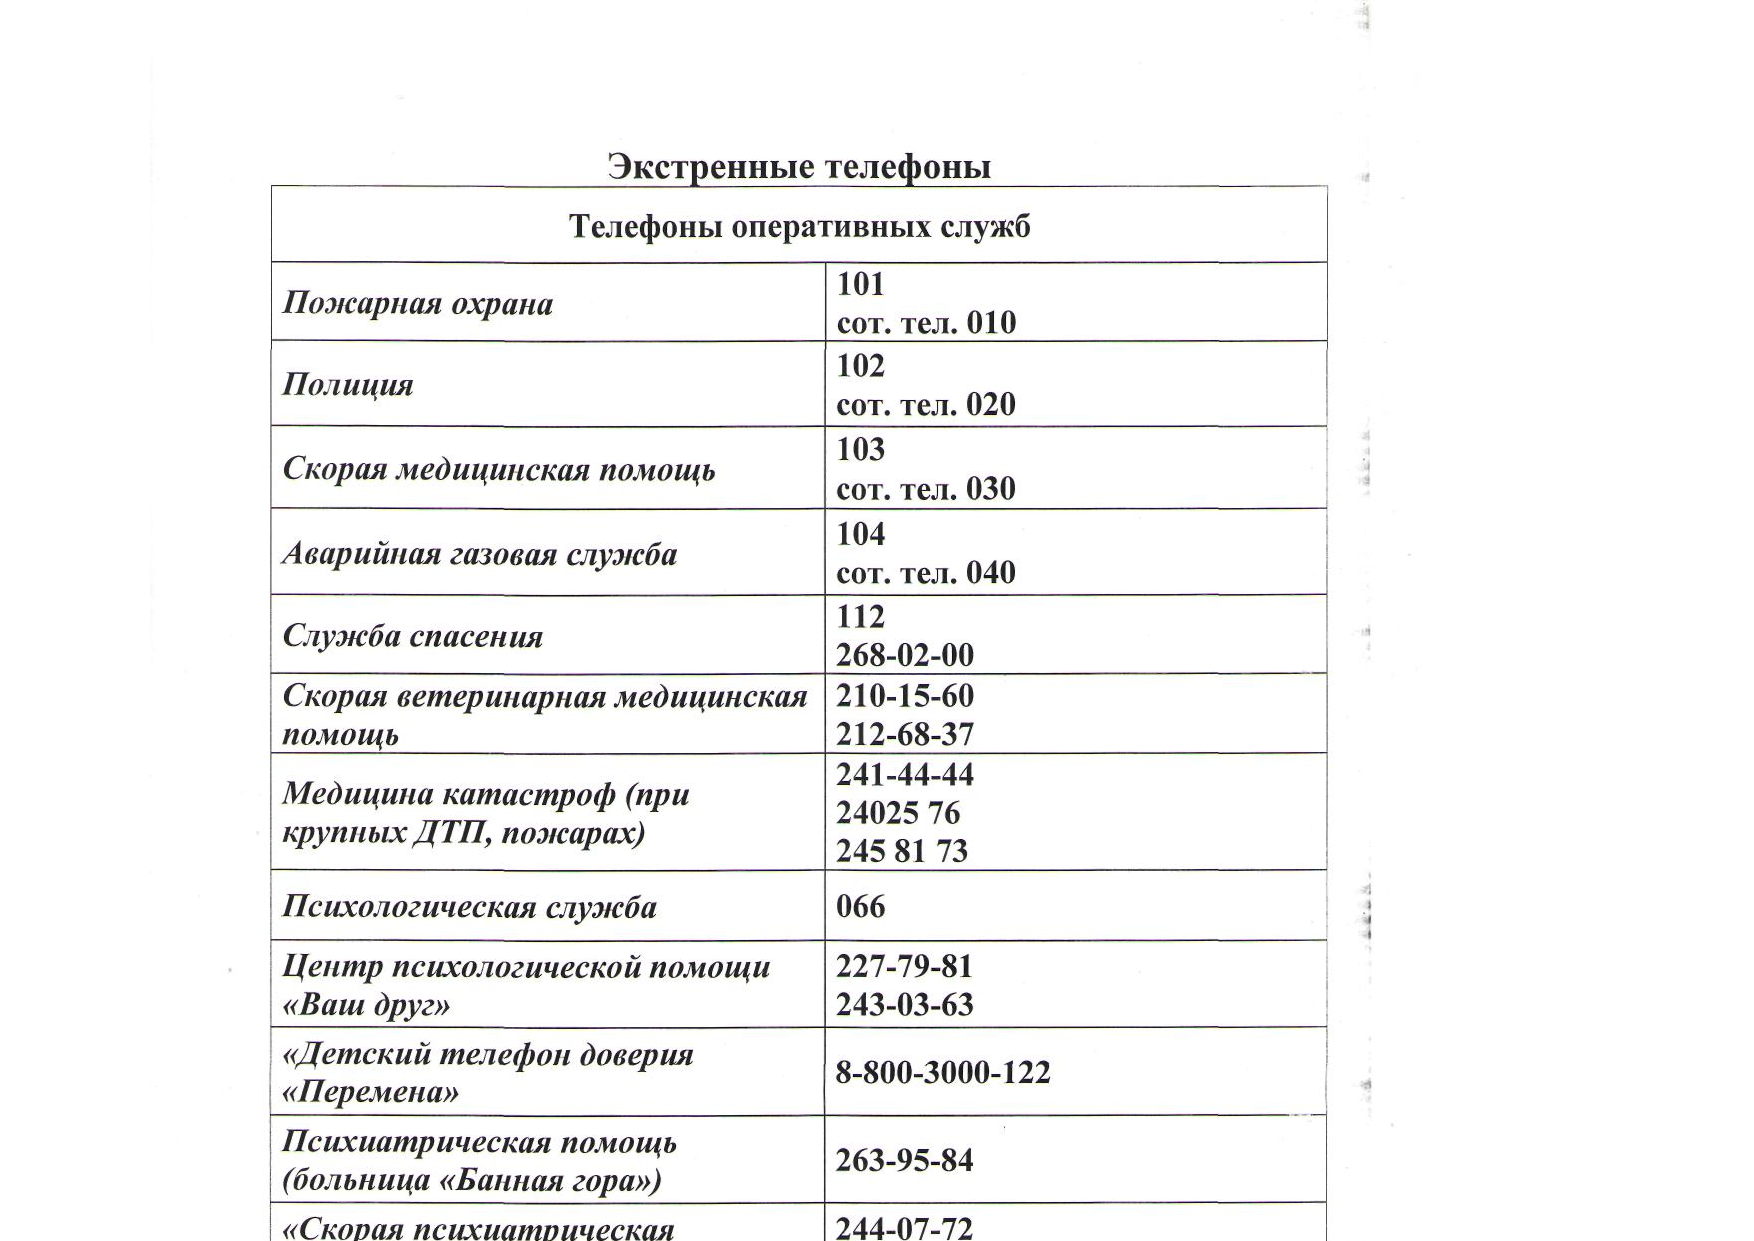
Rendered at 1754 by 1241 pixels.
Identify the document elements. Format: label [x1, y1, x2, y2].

picture [150, 0, 1430, 1241]
